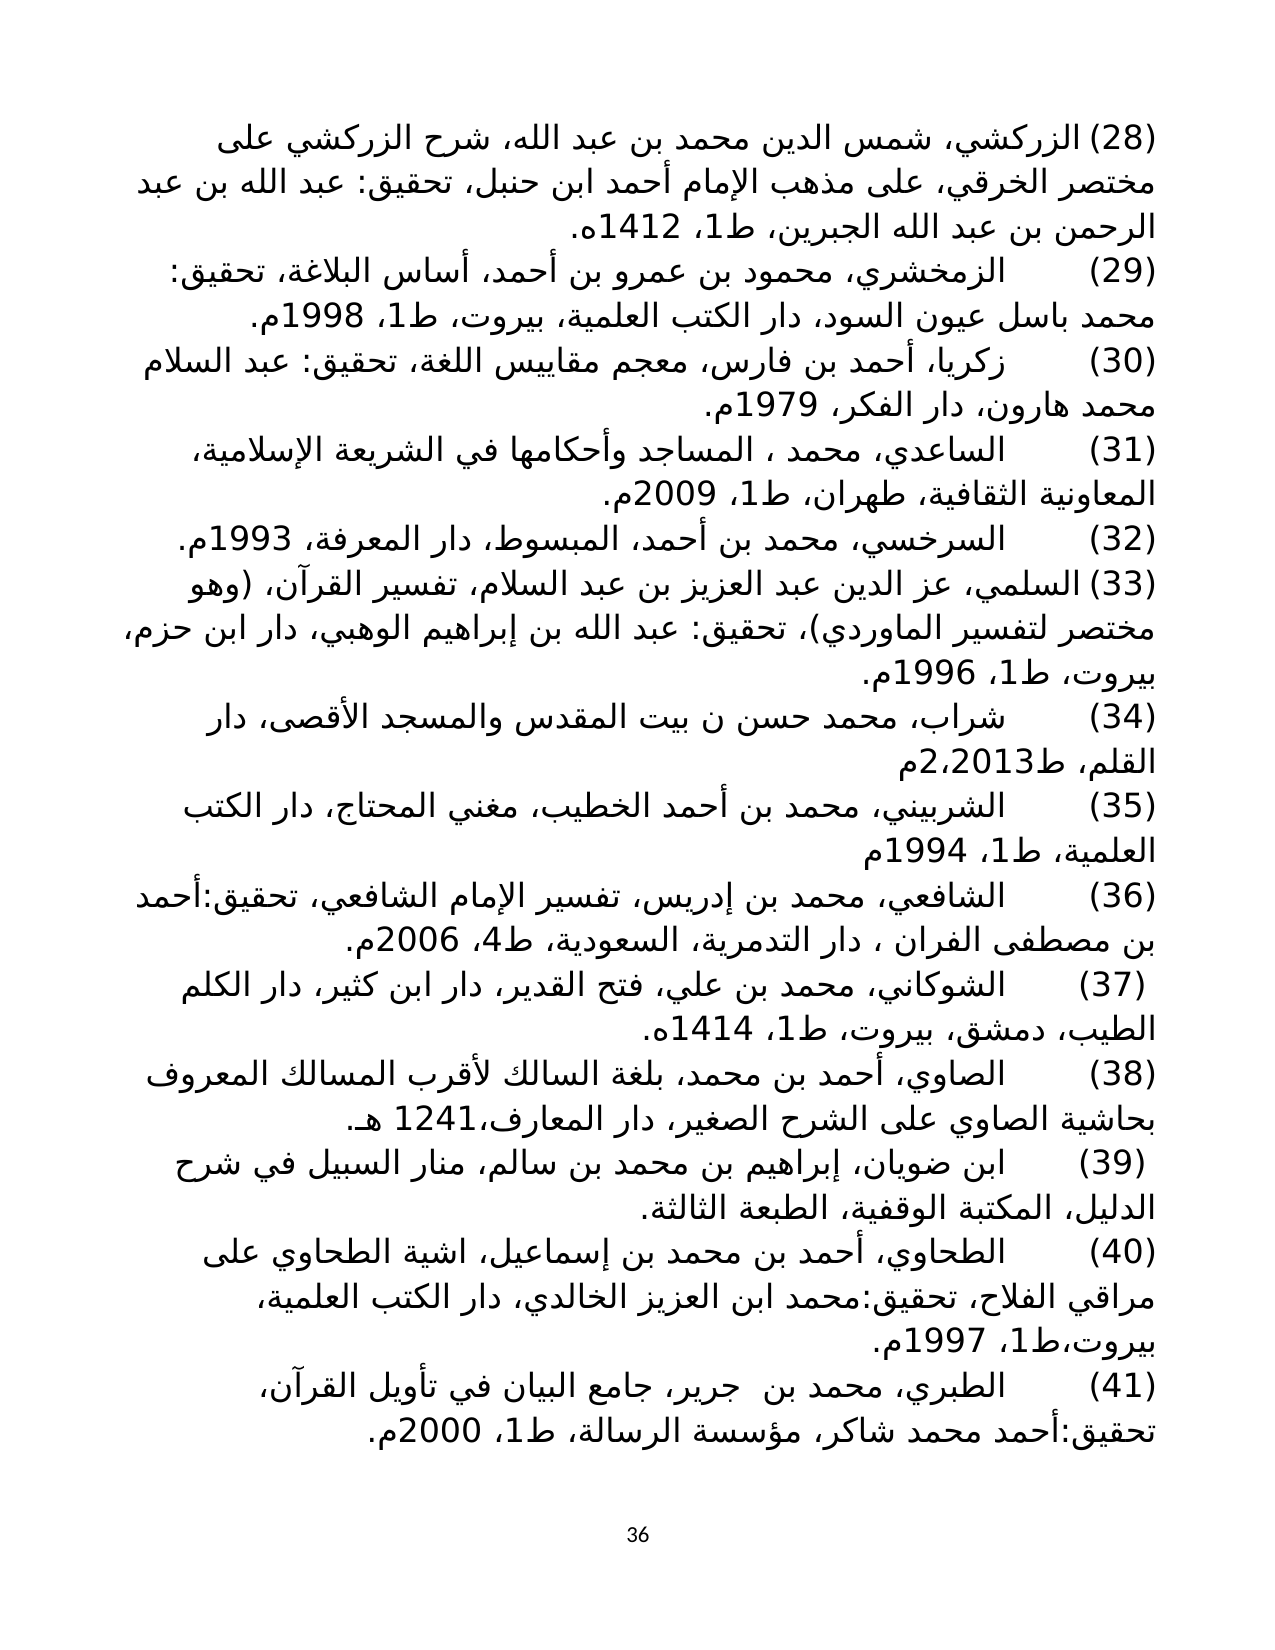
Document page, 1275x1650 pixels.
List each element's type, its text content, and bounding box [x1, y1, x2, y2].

text (36) الشافعي، محمد بن إدريس، تفسير الإمام الشافعي، تحقيق:أحمد بن مصطفى الفران ، دار التدمرية، السعودية، ط4، 2006م. [118, 876, 1157, 959]
text (39) ابن ضويان، إبراهيم بن محمد بن سالم، منار السبيل في شرح الدليل، المكتبة الوقفية، الطبعة الثالثة. [118, 1143, 1157, 1227]
text (33) السلمي، عز الدين عبد العزيز بن عبد السلام، تفسير القرآن، (وهو مختصر لتفسير الماوردي)، تحقيق: عبد الله بن إبراهيم الوهبي، دار ابن حزم، بيروت، ط1، 1996م. [118, 564, 1157, 692]
text (30) زكريا، أحمد بن فارس، معجم مقاييس اللغة، تحقيق: عبد السلام محمد هارون، دار الفكر، 1979م. [118, 341, 1157, 424]
text (32) السرخسي، محمد بن أحمد، المبسوط، دار المعرفة، 1993م. [118, 519, 1157, 558]
text (35) الشربيني، محمد بن أحمد الخطيب، مغني المحتاج، دار الكتب العلمية، ط1، 1994م [118, 787, 1157, 870]
text (28) الزركشي، شمس الدين محمد بن عبد الله، شرح الزركشي على مختصر الخرقي، على مذهب الإمام أحمد ابن حنبل، تحقيق: عبد الله بن عبد الرحمن بن عبد الله الجبرين، ط1، 1412ه. [118, 118, 1157, 246]
text (38) الصاوي، أحمد بن محمد، بلغة السالك لأقرب المسالك المعروف بحاشية الصاوي على الشرح الصغير، دار المعارف،1241 هـ. [118, 1054, 1157, 1138]
text (41) الطبري، محمد بن جرير، جامع البيان في تأويل القرآن، تحقيق:أحمد محمد شاكر، مؤسسة الرسالة، ط1، 2000م. [118, 1366, 1157, 1450]
text (40) الطحاوي، أحمد بن محمد بن إسماعيل، اشية الطحاوي على مراقي الفلاح، تحقيق:محمد ابن العزيز الخالدي، دار الكتب العلمية، بيروت،ط1، 1997م. [118, 1233, 1157, 1361]
text (31) الساعدي، محمد ، المساجد وأحكامها في الشريعة الإسلامية، المعاونية الثقافية، طهران، ط1، 2009م. [118, 430, 1157, 514]
text (37) الشوكاني، محمد بن علي، فتح القدير، دار ابن كثير، دار الكلم الطيب، دمشق، بيروت، ط1، 1414ه. [118, 965, 1157, 1049]
text (29) الزمخشري، محمود بن عمرو بن أحمد، أساس البلاغة، تحقيق: محمد باسل عيون السود، دار الكتب العلمية، بيروت، ط1، 1998م. [118, 252, 1157, 335]
text (34) شراب، محمد حسن ن بيت المقدس والمسجد الأقصى، دار القلم، ط2،2013م [118, 698, 1157, 781]
